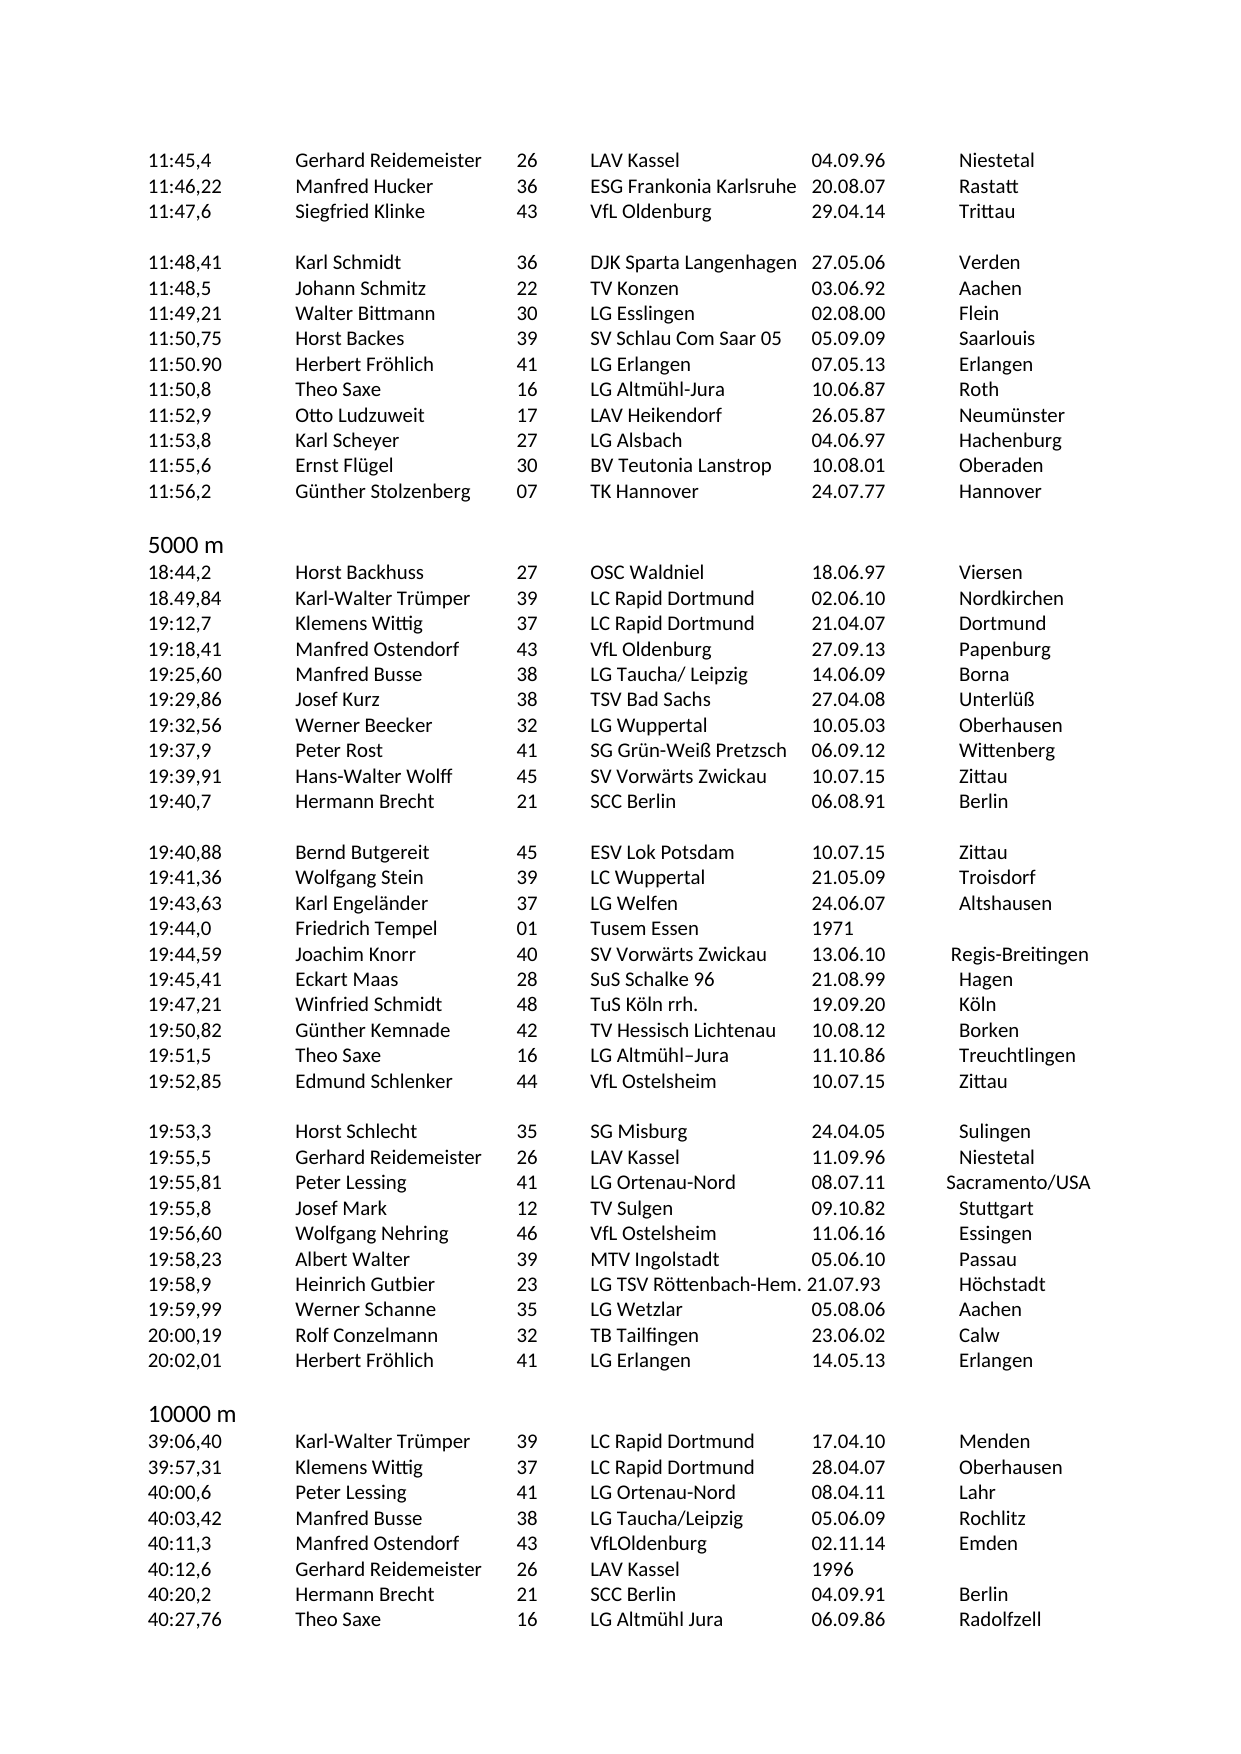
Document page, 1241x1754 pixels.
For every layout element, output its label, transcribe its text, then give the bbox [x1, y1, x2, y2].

text 19:18,41 Manfred Ostendorf 43 VfL Oldenburg 27.09.13 Papenburg [148, 636, 1092, 661]
text 20:02,01 Herbert Fröhlich 41 LG Erlangen 14.05.13 Erlangen [148, 1347, 1092, 1373]
text 5000 m [148, 529, 1092, 559]
text 11:48,41 Karl Schmidt 36 DJK Sparta Langenhagen 27.05.06 Verden [148, 249, 1092, 275]
text 19:55,81 Peter Lessing 41 LG Ortenau-Nord 08.07.11 Sacramento/USA [148, 1169, 1092, 1195]
text 19:45,41 Eckart Maas 28 SuS Schalke 96 21.08.99 Hagen [148, 966, 1092, 992]
text 11:52,9 Otto Ludzuweit 17 LAV Heikendorf 26.05.87 Neumünster [148, 402, 1092, 427]
text 19:37,9 Peter Rost 41 SG Grün-Weiß Pretzsch 06.09.12 Wittenberg [148, 737, 1092, 763]
text 11:47,6 Siegfried Klinke 43 VfL Oldenburg 29.04.14 Trittau [148, 198, 1092, 224]
text 11:46,22 Manfred Hucker 36 ESG Frankonia Karlsruhe 20.08.07 Rastatt [148, 173, 1092, 198]
text 19:56,60 Wolfgang Nehring 46 VfL Ostelsheim 11.06.16 Essingen [148, 1220, 1092, 1246]
text 19:40,88 Bernd Butgereit 45 ESV Lok Potsdam 10.07.15 Zittau [148, 839, 1092, 864]
text 40:03,42 Manfred Busse 38 LG Taucha/Leipzig 05.06.09 Rochlitz [148, 1505, 1092, 1530]
text 19:44,59 Joachim Knorr 40 SV Vorwärts Zwickau 13.06.10 Regis-Breitingen [148, 941, 1092, 966]
text 19:50,82 Günther Kemnade 42 TV Hessisch Lichtenau 10.08.12 Borken [148, 1017, 1092, 1042]
text 19:52,85 Edmund Schlenker 44 VfL Ostelsheim 10.07.15 Zittau [148, 1068, 1092, 1093]
text 19:47,21 Winfried Schmidt 48 TuS Köln rrh. 19.09.20 Köln [148, 992, 1092, 1017]
text 39:06,40 Karl-Walter Trümper 39 LC Rapid Dortmund 17.04.10 Menden [148, 1429, 1092, 1454]
text 40:20,2 Hermann Brecht 21 SCC Berlin 04.09.91 Berlin [148, 1581, 1092, 1607]
text 10000 m [148, 1398, 1092, 1429]
text 19:55,5 Gerhard Reidemeister 26 LAV Kassel 11.09.96 Niestetal [148, 1144, 1092, 1169]
text 19:29,86 Josef Kurz 38 TSV Bad Sachs 27.04.08 Unterlüß [148, 687, 1092, 712]
text 19:25,60 Manfred Busse 38 LG Taucha/ Leipzig 14.06.09 Borna [148, 661, 1092, 687]
text 18.49,84 Karl-Walter Trümper 39 LC Rapid Dortmund 02.06.10 Nordkirchen [148, 585, 1092, 610]
text 19:12,7 Klemens Wittig 37 LC Rapid Dortmund 21.04.07 Dortmund [148, 610, 1092, 636]
text 19:59,99 Werner Schanne 35 LG Wetzlar 05.08.06 Aachen [148, 1297, 1092, 1322]
text 19:43,63 Karl Engeländer 37 LG Welfen 24.06.07 Altshausen [148, 890, 1092, 915]
text 11:50.90 Herbert Fröhlich 41 LG Erlangen 07.05.13 Erlangen [148, 351, 1092, 376]
text 19:58,9 Heinrich Gutbier 23 LG TSV Röttenbach-Hem. 21.07.93 Höchstadt [148, 1271, 1092, 1297]
text 40:00,6 Peter Lessing 41 LG Ortenau-Nord 08.04.11 Lahr [148, 1479, 1092, 1505]
text 19:32,56 Werner Beecker 32 LG Wuppertal 10.05.03 Oberhausen [148, 712, 1092, 737]
text 11:50,8 Theo Saxe 16 LG Altmühl-Jura 10.06.87 Roth [148, 376, 1092, 402]
text 19:55,8 Josef Mark 12 TV Sulgen 09.10.82 Stuttgart [148, 1195, 1092, 1220]
text 11:56,2 Günther Stolzenberg 07 TK Hannover 24.07.77 Hannover [148, 478, 1092, 503]
text 11:48,5 Johann Schmitz 22 TV Konzen 03.06.92 Aachen [148, 275, 1092, 300]
text 19:53,3 Horst Schlecht 35 SG Misburg 24.04.05 Sulingen [148, 1119, 1092, 1144]
text 19:39,91 Hans-Walter Wolff 45 SV Vorwärts Zwickau 10.07.15 Zittau [148, 763, 1092, 788]
text 19:41,36 Wolfgang Stein 39 LC Wuppertal 21.05.09 Troisdorf [148, 864, 1092, 890]
text 40:11,3 Manfred Ostendorf 43 VfLOldenburg 02.11.14 Emden [148, 1530, 1092, 1556]
text 20:00,19 Rolf Conzelmann 32 TB Tailfingen 23.06.02 Calw [148, 1322, 1092, 1347]
text 39:57,31 Klemens Wittig 37 LC Rapid Dortmund 28.04.07 Oberhausen [148, 1454, 1092, 1479]
text 11:49,21 Walter Bittmann 30 LG Esslingen 02.08.00 Flein [148, 300, 1092, 326]
text 19:44,0 Friedrich Tempel 01 Tusem Essen 1971 [148, 915, 1092, 941]
text 11:45,4 Gerhard Reidemeister 26 LAV Kassel 04.09.96 Niestetal [148, 148, 1092, 173]
text 11:55,6 Ernst Flügel 30 BV Teutonia Lanstrop 10.08.01 Oberaden [148, 453, 1092, 478]
text 40:12,6 Gerhard Reidemeister 26 LAV Kassel 1996 [148, 1556, 1092, 1581]
text 18:44,2 Horst Backhuss 27 OSC Waldniel 18.06.97 Viersen [148, 559, 1092, 585]
text 11:53,8 Karl Scheyer 27 LG Alsbach 04.06.97 Hachenburg [148, 427, 1092, 453]
text 11:50,75 Horst Backes 39 SV Schlau Com Saar 05 05.09.09 Saarlouis [148, 326, 1092, 351]
text 19:51,5 Theo Saxe 16 LG Altmühl–Jura 11.10.86 Treuchtlingen [148, 1042, 1092, 1068]
text 40:27,76 Theo Saxe 16 LG Altmühl Jura 06.09.86 Radolfzell [148, 1607, 1092, 1632]
text 19:58,23 Albert Walter 39 MTV Ingolstadt 05.06.10 Passau [148, 1246, 1092, 1271]
text 19:40,7 Hermann Brecht 21 SCC Berlin 06.08.91 Berlin [148, 788, 1092, 814]
